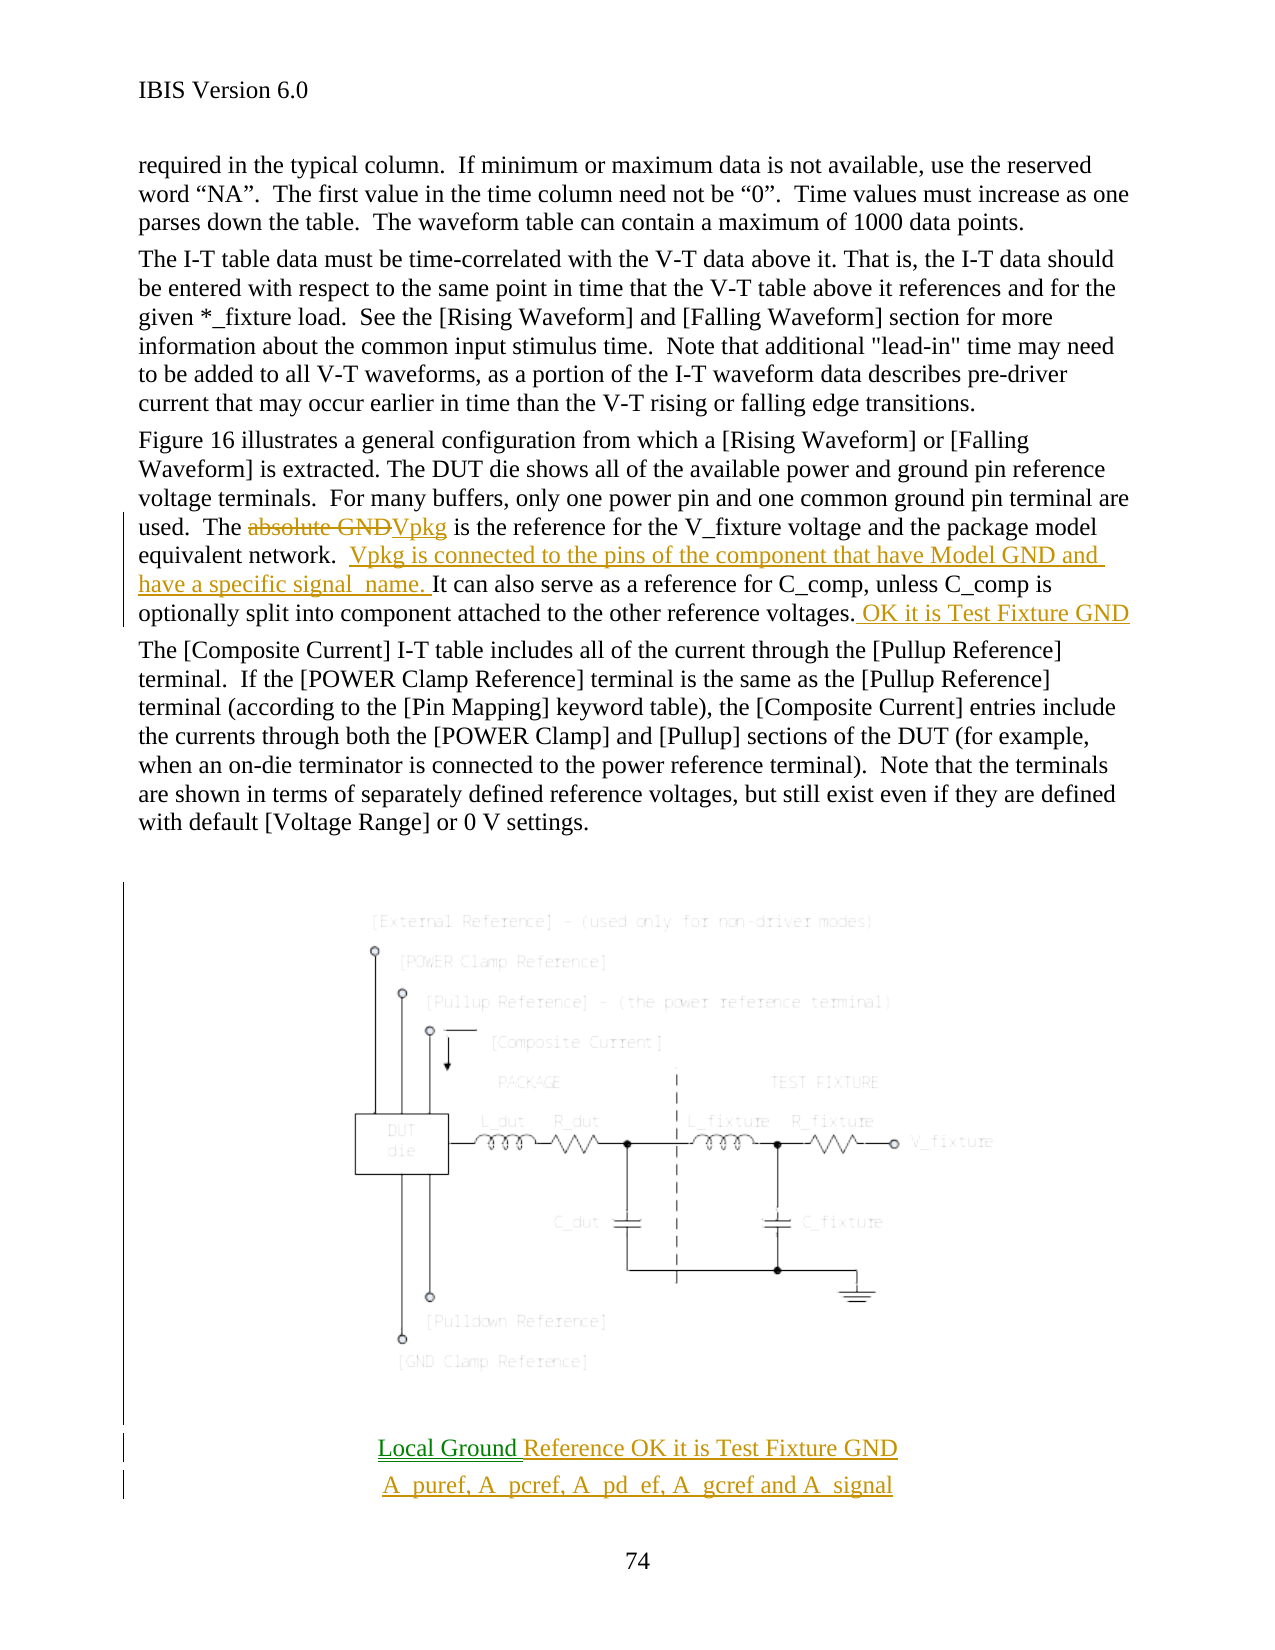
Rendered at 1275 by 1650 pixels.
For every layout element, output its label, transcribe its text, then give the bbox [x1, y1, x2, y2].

text Figure 16 illustrates a general configuration from which a [Rising Waveform] or [Falling Waveform] is extracted. The DUT die shows all of the available power and ground pin reference voltage terminals. For many buffers, only one power pin and one common ground pin terminal are used. The is the reference for the V_fixture voltage and the package model equivalent network. It can also serve as a reference for C_comp, unless C_comp is optionally split into component attached to the other reference voltages. [138, 425, 1137, 627]
text The I-T table data must be time-correlated with the V-T data above it. That is, the I-T data should be entered with respect to the same point in time that the V-T table above it references and for the given *_fixture load. See the [Rising Waveform] and [Falling Waveform] section for more information about the common input stimulus time. Note that additional "lead-in" time may need to be added to all V-T waveforms, as a portion of the I-T waveform data describes pre-driver current that may occur earlier in time than the V-T rising or falling edge transitions. [138, 244, 1137, 417]
text The [Composite Current] I-T table includes all of the current through the [Pullup Reference] terminal. If the [POWER Clamp Reference] terminal is the same as the [Pullup Reference] terminal (according to the [Pin Mapping] keyword table), the [Composite Current] entries include the currents through both the [POWER Clamp] and [Pullup] sections of the DUT (for example, when an on-die terminator is connected to the power reference terminal). Note that the terminals are shown in terms of separately defined reference voltages, but still exist even if they are defined with default [Voltage Range] or 0 V settings. [138, 635, 1137, 836]
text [138, 150, 1137, 236]
